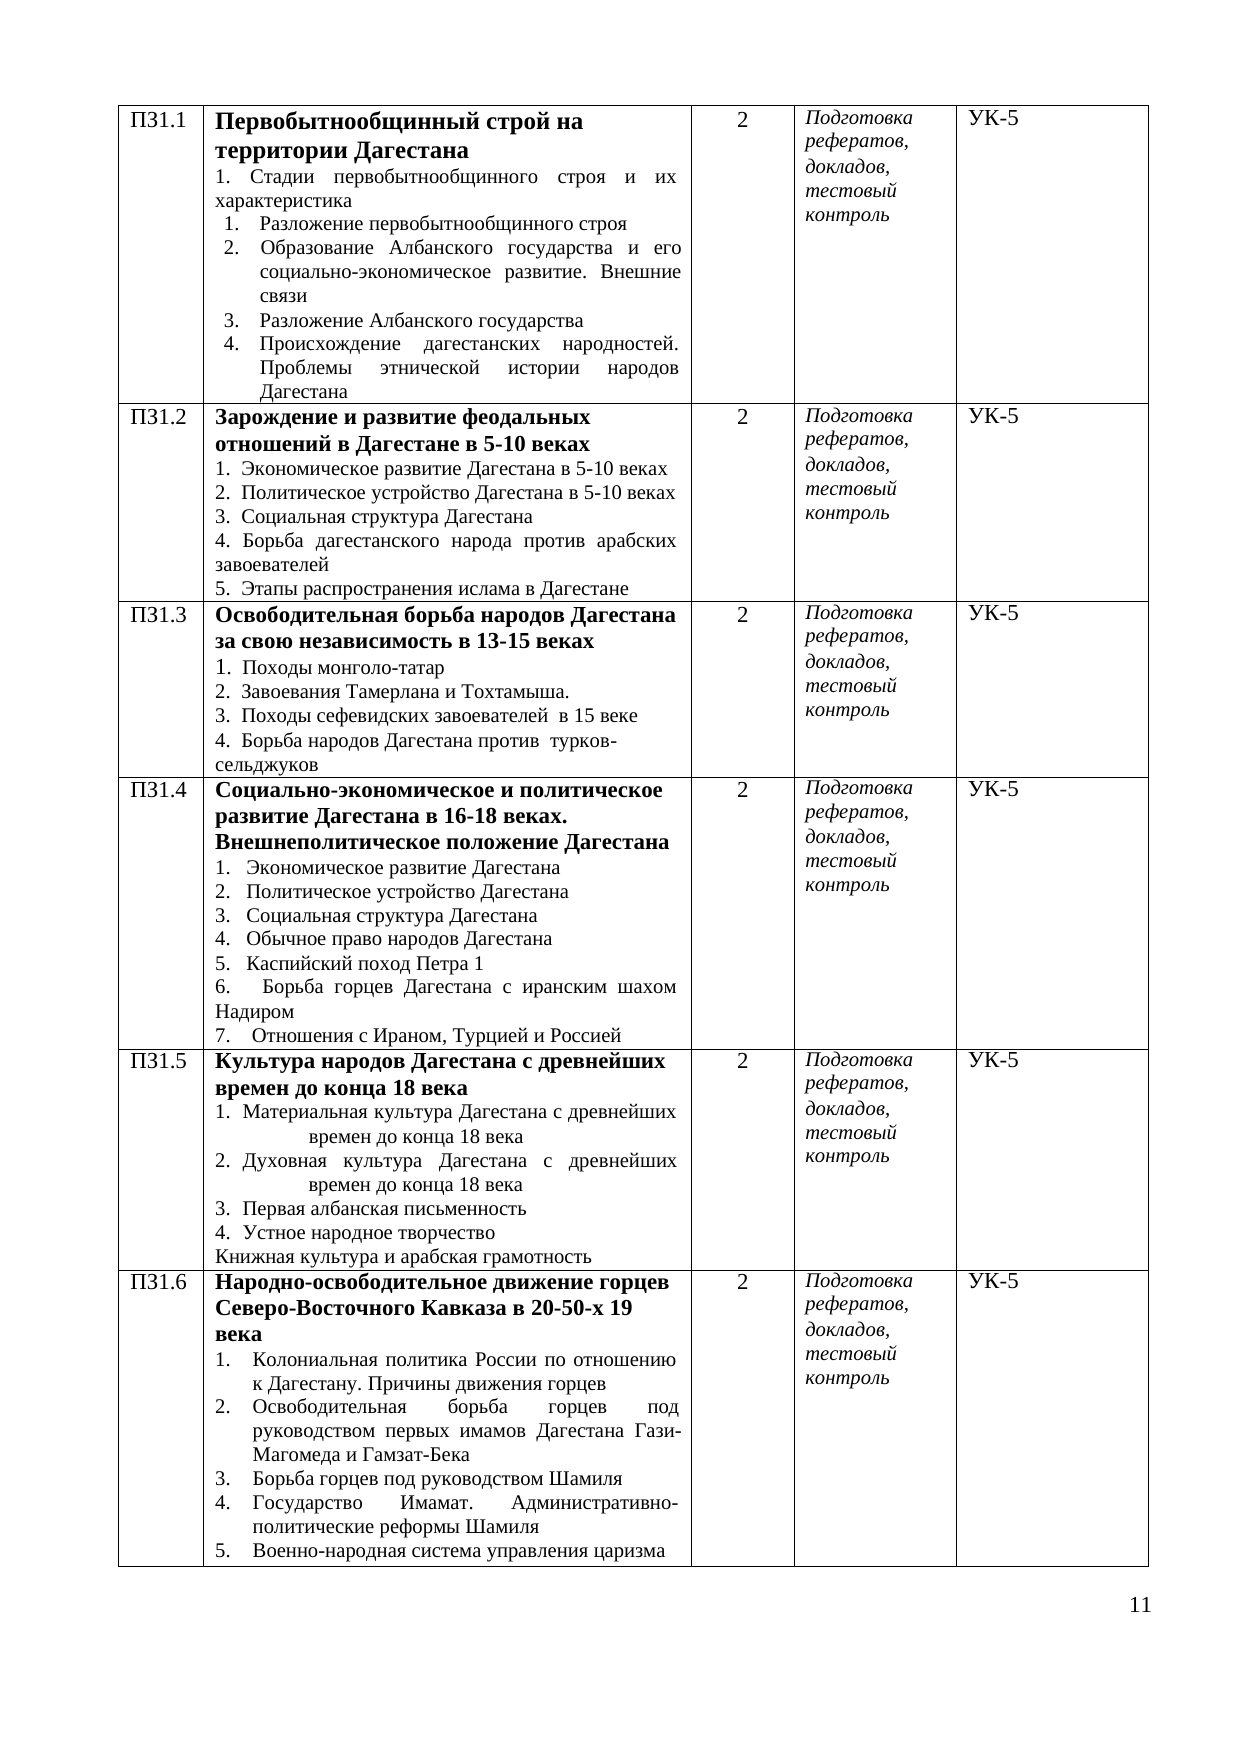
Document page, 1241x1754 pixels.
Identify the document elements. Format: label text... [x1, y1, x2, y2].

text 1. Разложение первобытнообщинного строя [224, 212, 750, 235]
text ПЗ1.4 Социально-экономическое и политическое 2 развитие Дагестана в 16-18 веках. Внешнеполитическое положение Дагестана [130, 776, 754, 855]
text докладов, тестовый контроль [805, 825, 903, 896]
text Подготовка УК-5 рефератов, [805, 404, 1024, 450]
text 1. Экономическое развитие Дагестана в 5-10 веках 2. Политическое устройство Дагестана в 5-10 веках 3. Социальная структура Дагестана [215, 456, 683, 528]
text 3. Походы сефевидских завоевателей в 15 веке 4. Борьба народов Дагестана против турков-сельджуков [215, 703, 646, 776]
text 2. Завоевания Тамерлана и Тохтамыша. [215, 680, 750, 703]
text 2. Духовная культура Дагестана с древнейших времен до конца 18 века [215, 1148, 684, 1196]
text 3. Первая албанская письменность 4. Устное народное творчество [215, 1196, 534, 1244]
text Подготовка УК-5 рефератов, [805, 1048, 1024, 1094]
text 4. Государство Имамат. Административно-политические реформы Шамиля [215, 1490, 685, 1538]
text ПЗ1.3 Освободительная борьба народов Дагестана 2 за свою независимость в 13-15 веках [130, 601, 754, 653]
text 4. Обычное право народов Дагестана 5. Каспийский поход Петра 1 [215, 927, 559, 974]
text 1. Материальная культура Дагестана с древнейших времен до конца 18 века [215, 1100, 684, 1148]
text ПЗ1.6 Народно-освободительное движение горцев 2 Северо-Восточного Кавказа в 20-50-х 19 [130, 1268, 754, 1321]
text 2. Освободительная борьба горцев под руководством первых имамов Дагестана Гази-Магомеда и Гамзат-Бека [215, 1394, 682, 1466]
text 4. Происхождение дагестанских народностей. Проблемы этнической истории народов Дагестана [224, 332, 681, 403]
text ПЗ1.1 Первобытнообщинный строй на 2 территории Дагестана [130, 107, 754, 164]
text 1. Экономическое развитие Дагестана 2. Политическое устройство Дагестана 3. Социальная структура Дагестана [215, 855, 576, 927]
text докладов, тестовый контроль [805, 1096, 903, 1167]
text Книжная культура и арабская грамотность [215, 1244, 750, 1268]
text 1. Колониальная политика России по отношению к Дагестану. Причины движения горцев [215, 1346, 684, 1394]
text века [215, 1321, 750, 1346]
text Подготовка УК-5 рефератов, [805, 107, 1024, 152]
text 7. Отношения с Ираном, Турцией и Россией [215, 1023, 750, 1047]
text 3. Разложение Албанского государства [224, 307, 750, 332]
text докладов, тестовый контроль [805, 649, 903, 721]
text 5. Этапы распространения ислама в Дагестане [215, 576, 750, 600]
text 11 [1129, 1591, 1154, 1618]
text 5. Военно-народная система управления царизма [215, 1538, 750, 1562]
text 1. Походы монголо-татар [215, 653, 750, 680]
text докладов, тестовый контроль [805, 453, 903, 524]
text 4. Борьба дагестанского народа против арабских завоевателей [215, 528, 684, 576]
text 2. Образование Албанского государства и его социально-экономическое развитие. Внешние связи [224, 235, 681, 307]
text ПЗ1.5 Культура народов Дагестана с древнейших 2 времен до конца 18 века [130, 1047, 754, 1100]
text 6. Борьба горцев Дагестана с иранским шахом Надиром [215, 974, 684, 1023]
text докладов, тестовый контроль [805, 1317, 903, 1389]
text Подготовка УК-5 рефератов, [805, 601, 1024, 647]
text ПЗ1.2 Зарождение и развитие феодальных 2 отношений в Дагестане в 5-10 веках [130, 404, 754, 456]
text Подготовка УК-5 рефератов, [805, 777, 1024, 823]
text 3. Борьба горцев под руководством Шамиля [215, 1466, 750, 1490]
text 1. Стадии первобытнообщинного строя и их характеристика [215, 164, 684, 212]
text докладов, тестовый контроль [805, 154, 903, 226]
text Подготовка УК-5 рефератов, [805, 1269, 1024, 1315]
